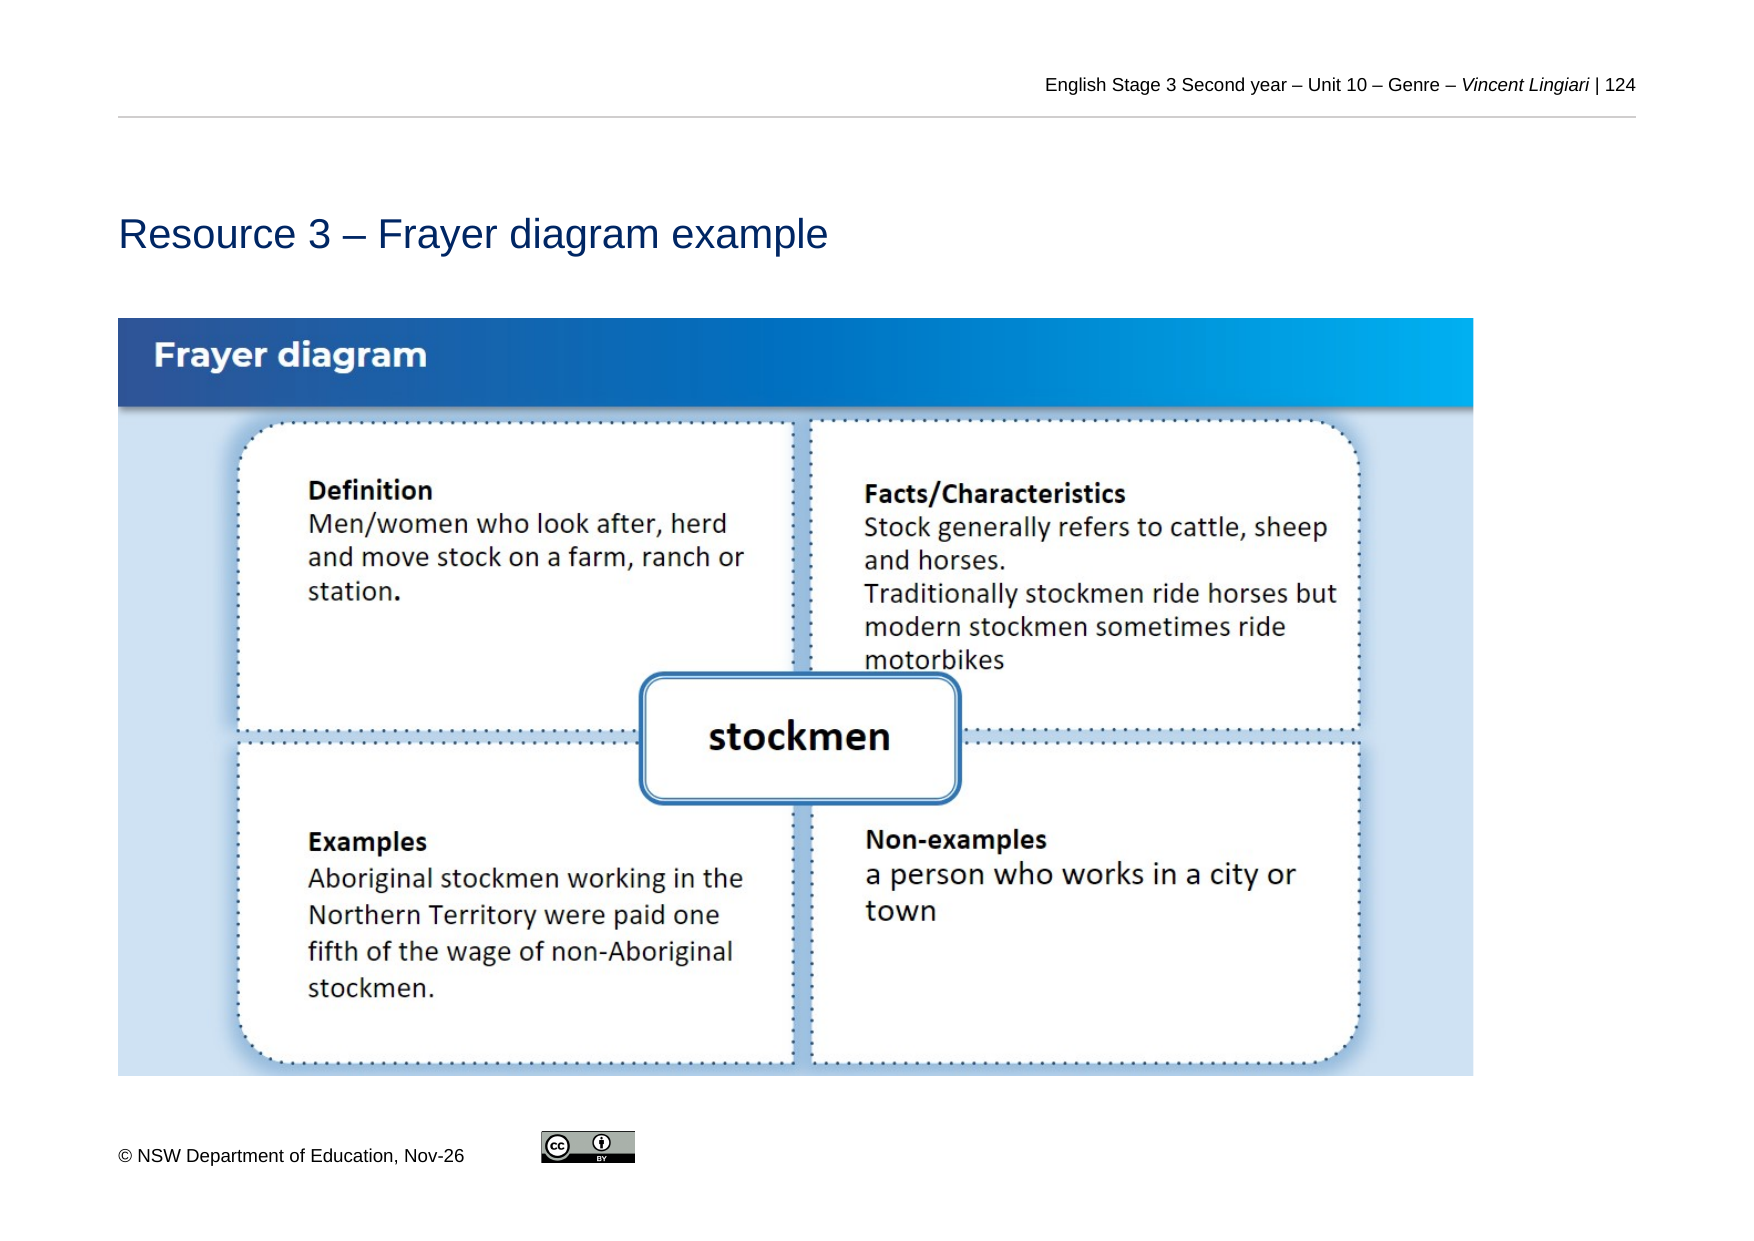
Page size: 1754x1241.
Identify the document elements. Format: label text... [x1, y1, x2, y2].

subtitle Resource 3 – Frayer diagram example [118, 209, 1636, 257]
picture [541, 1131, 635, 1163]
picture [118, 318, 1474, 1076]
